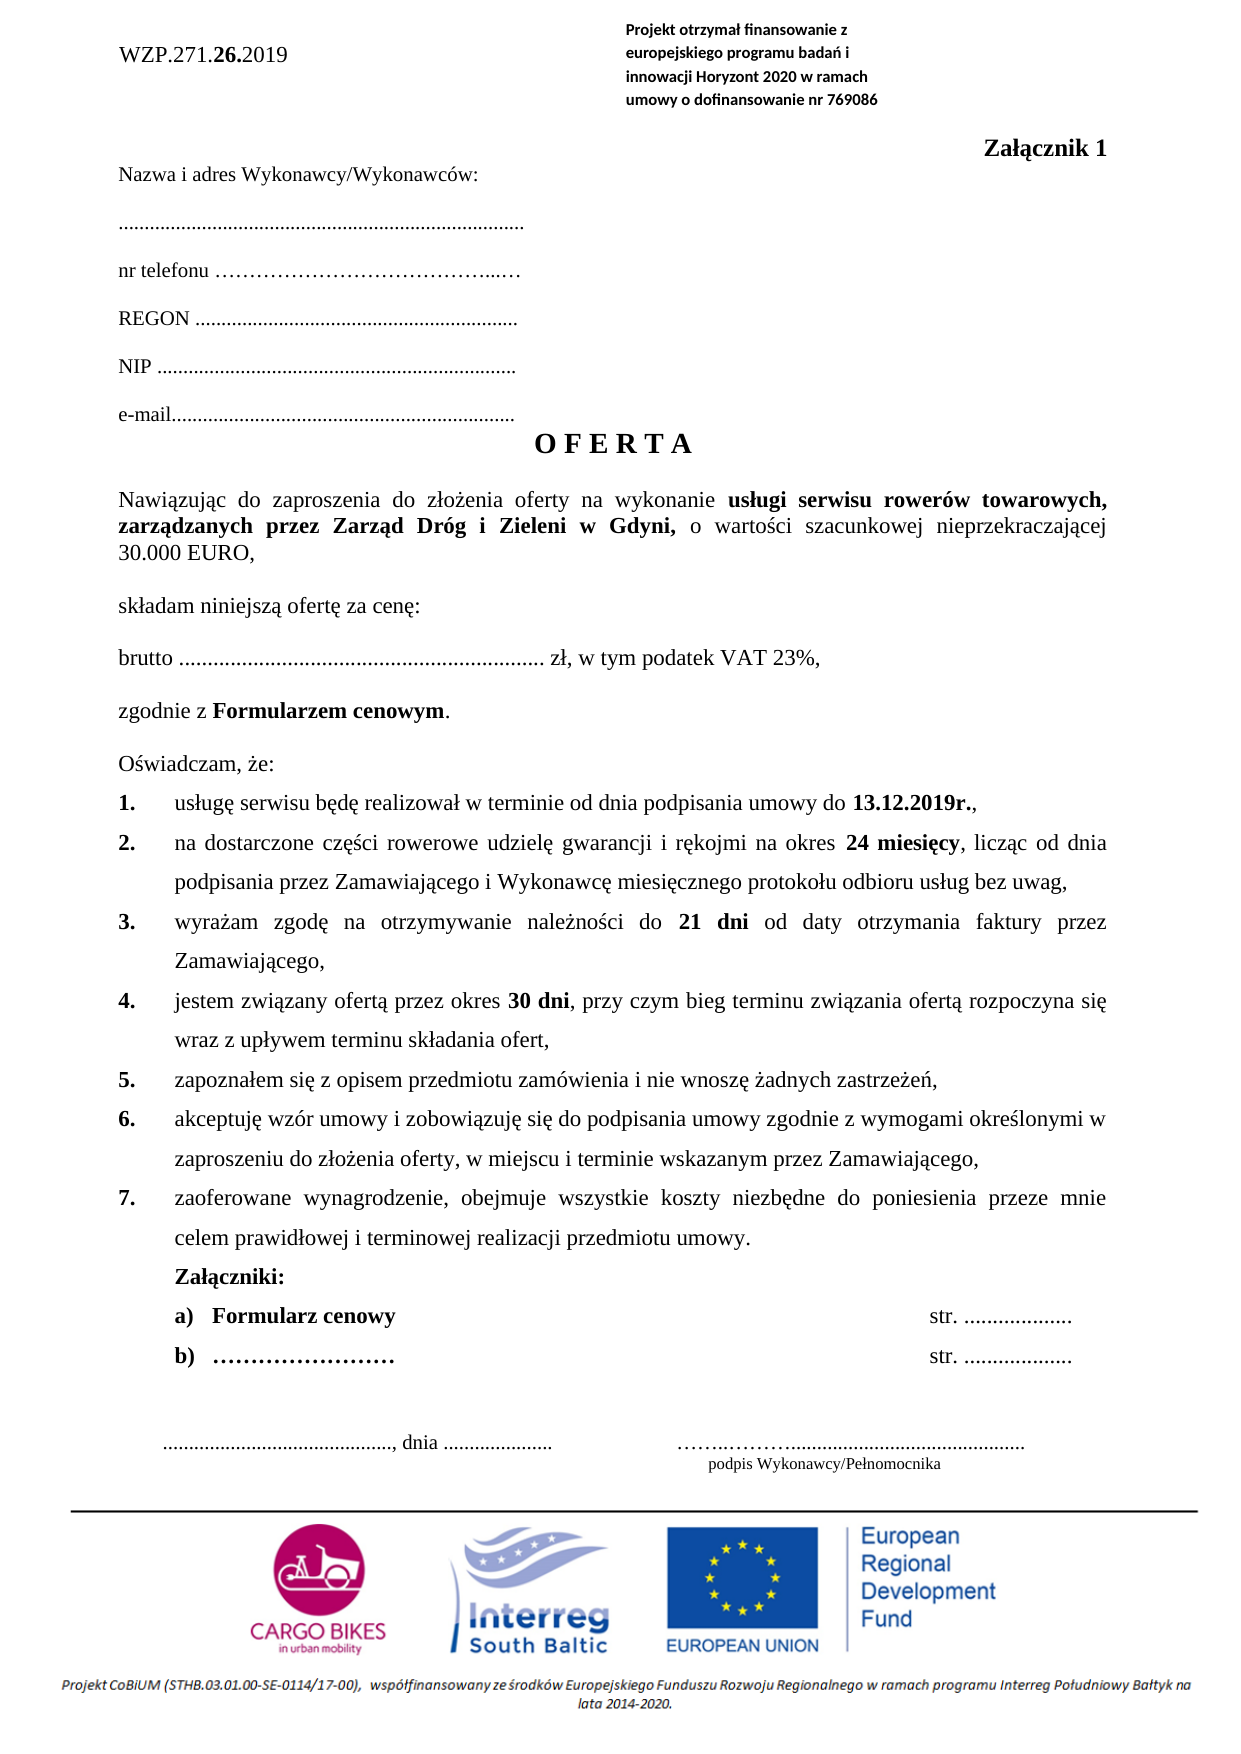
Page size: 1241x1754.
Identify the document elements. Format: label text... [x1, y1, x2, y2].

list zaoferowane wynagrodzenie, obejmuje wszystkie koszty niezbędne do poniesienia przeze mnie celem prawidłowej i terminowej realizacji przedmiotu umowy. [118, 1184, 1107, 1250]
text ............................................, dnia ..................... ……..………............................................. [162, 1429, 1107, 1454]
picture [48, 1500, 1209, 1721]
text składam niniejszą ofertę za cenę: [118, 592, 1107, 618]
text REGON .............................................................. [118, 306, 1107, 330]
text nr telefonu …………………………………...… [118, 258, 1107, 282]
list wyrażam zgodę na otrzymywanie należności do 21 dni od daty otrzymania faktury przez Zamawiającego, [118, 908, 1107, 973]
text O F E R T A [118, 426, 1107, 460]
text zgodnie z Formularzem cenowym. [118, 697, 1107, 723]
text Oświadczam, że: [118, 750, 1107, 776]
text Nawiązując do zaproszenia do złożenia oferty na wykonanie usługi serwisu rowerów towarowych, zarządzanych przez Zarząd Dróg i Zieleni w Gdyni, o wartości szacunkowej nieprzekraczającej 30.000 EURO, [118, 486, 1107, 565]
list usługę serwisu będę realizował w terminie od dnia podpisania umowy do 13.12.2019r., [118, 789, 1107, 816]
text Załączniki: [174, 1263, 1107, 1289]
list akceptuję wzór umowy i zobowiązuję się do podpisania umowy zgodnie z wymogami określonymi w zaproszeniu do złożenia oferty, w miejscu i terminie wskazanym przez Zamawiającego, [118, 1105, 1107, 1171]
text brutto ................................................................ zł, w tym podatek VAT 23%, [118, 644, 1107, 671]
text NIP ..................................................................... [118, 354, 1107, 378]
list zapoznałem się z opisem przedmiotu zamówienia i nie wnoszę żadnych zastrzeżeń, [118, 1066, 1107, 1092]
list Formularz cenowy str. ................... [174, 1302, 1107, 1329]
text .............................................................................. [118, 210, 1107, 234]
list na dostarczone części rowerowe udzielę gwarancji i rękojmi na okres 24 miesięcy, licząc od dnia podpisania przez Zamawiającego i Wykonawcę miesięcznego protokołu odbioru usług bez uwag, [118, 829, 1107, 894]
list …………………… str. ................... [174, 1342, 1107, 1368]
text Załącznik 1 [118, 133, 1107, 162]
list jestem związany ofertą przez okres 30 dni, przy czym bieg terminu związania ofertą rozpoczyna się wraz z upływem terminu składania ofert, [118, 987, 1107, 1052]
text podpis Wykonawcy/Pełnomocnika [679, 1454, 1107, 1473]
text Nazwa i adres Wykonawcy/Wykonawców: [118, 162, 1107, 186]
text e-mail.................................................................. [118, 402, 1107, 426]
